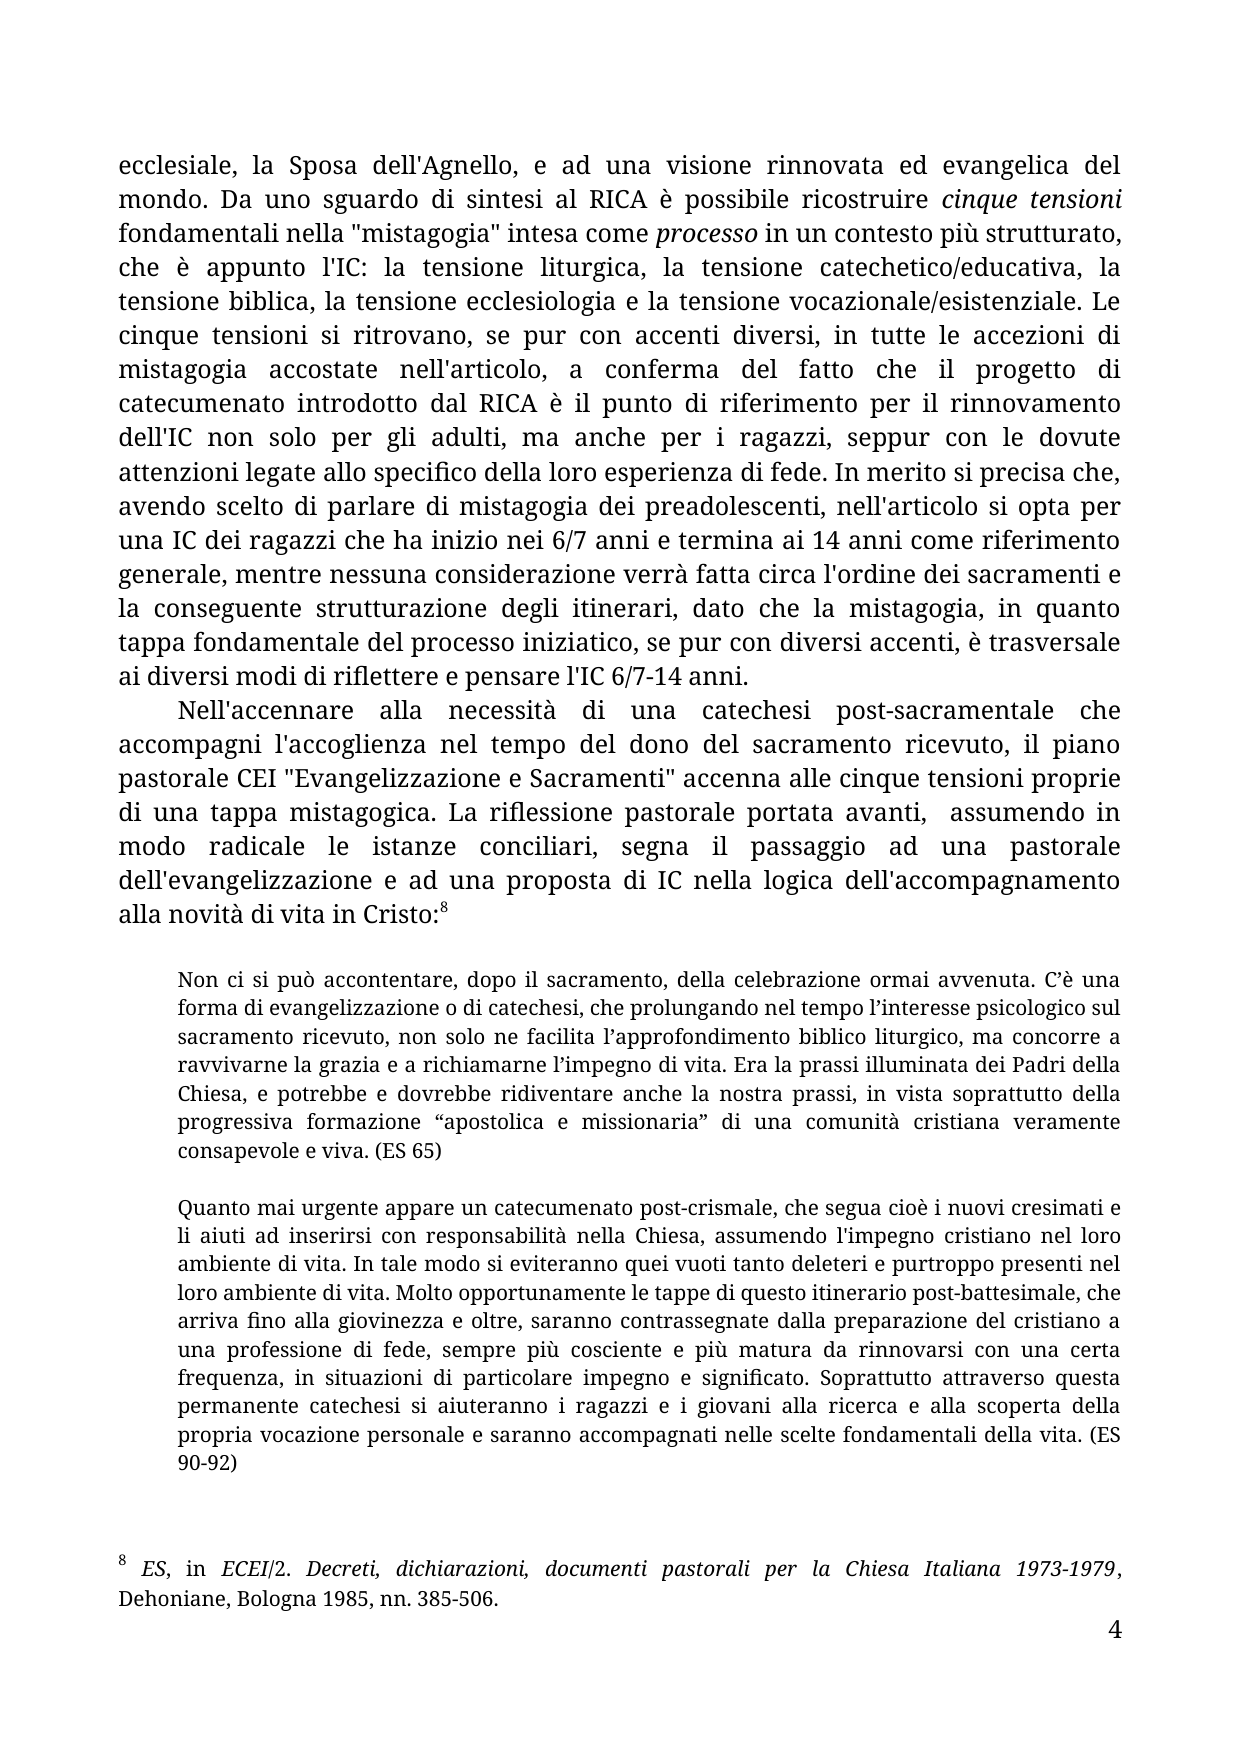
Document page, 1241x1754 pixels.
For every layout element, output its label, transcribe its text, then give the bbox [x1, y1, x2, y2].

text Quanto mai urgente appare un catecumenato post-crismale, che segua cioè i nuovi cresimati e li aiuti ad inserirsi con responsabilità nella Chiesa, assumendo l'impegno cristiano nel loro ambiente di vita. In tale modo si eviteranno quei vuoti tanto deleteri e purtroppo presenti nel loro ambiente di vita. Molto opportunamente le tappe di questo itinerario post-battesimale, che arriva fino alla giovinezza e oltre, saranno contrassegnate dalla preparazione del cristiano a una professione di fede, sempre più cosciente e più matura da rinnovarsi con una certa frequenza, in situazioni di particolare impegno e significato. Soprattutto attraverso questa permanente catechesi si aiuteranno i ragazzi e i giovani alla ricerca e alla scoperta della propria vocazione personale e saranno accompagnati nelle scelte fondamentali della vita. (ES 90-92) [177, 1193, 1122, 1477]
text Nell'accennare alla necessità di una catechesi post-sacramentale che accompagni l'accoglienza nel tempo del dono del sacramento ricevuto, il piano pastorale CEI "Evangelizzazione e Sacramenti" accenna alle cinque tensioni proprie di una tappa mistagogica. La riflessione pastorale portata avanti, assumendo in modo radicale le istanze conciliari, segna il passaggio ad una pastorale dell'evangelizzazione e ad una proposta di IC nella logica dell'accompagnamento alla novità di vita in Cristo: [118, 693, 1122, 931]
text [118, 148, 1122, 693]
text Non ci si può accontentare, dopo il sacramento, della celebrazione ormai avvenuta. C’è una forma di evangelizzazione o di catechesi, che prolungando nel tempo l’interesse psicologico sul sacramento ricevuto, non solo ne facilita l’approfondimento biblico liturgico, ma concorre a ravvivarne la grazia e a richiamarne l’impegno di vita. Era la prassi illuminata dei Padri della Chiesa, e potrebbe e dovrebbe ridiventare anche la nostra prassi, in vista soprattutto della progressiva formazione “apostolica e missionaria” di una comunità cristiana veramente consapevole e viva. (ES 65) [177, 965, 1122, 1164]
